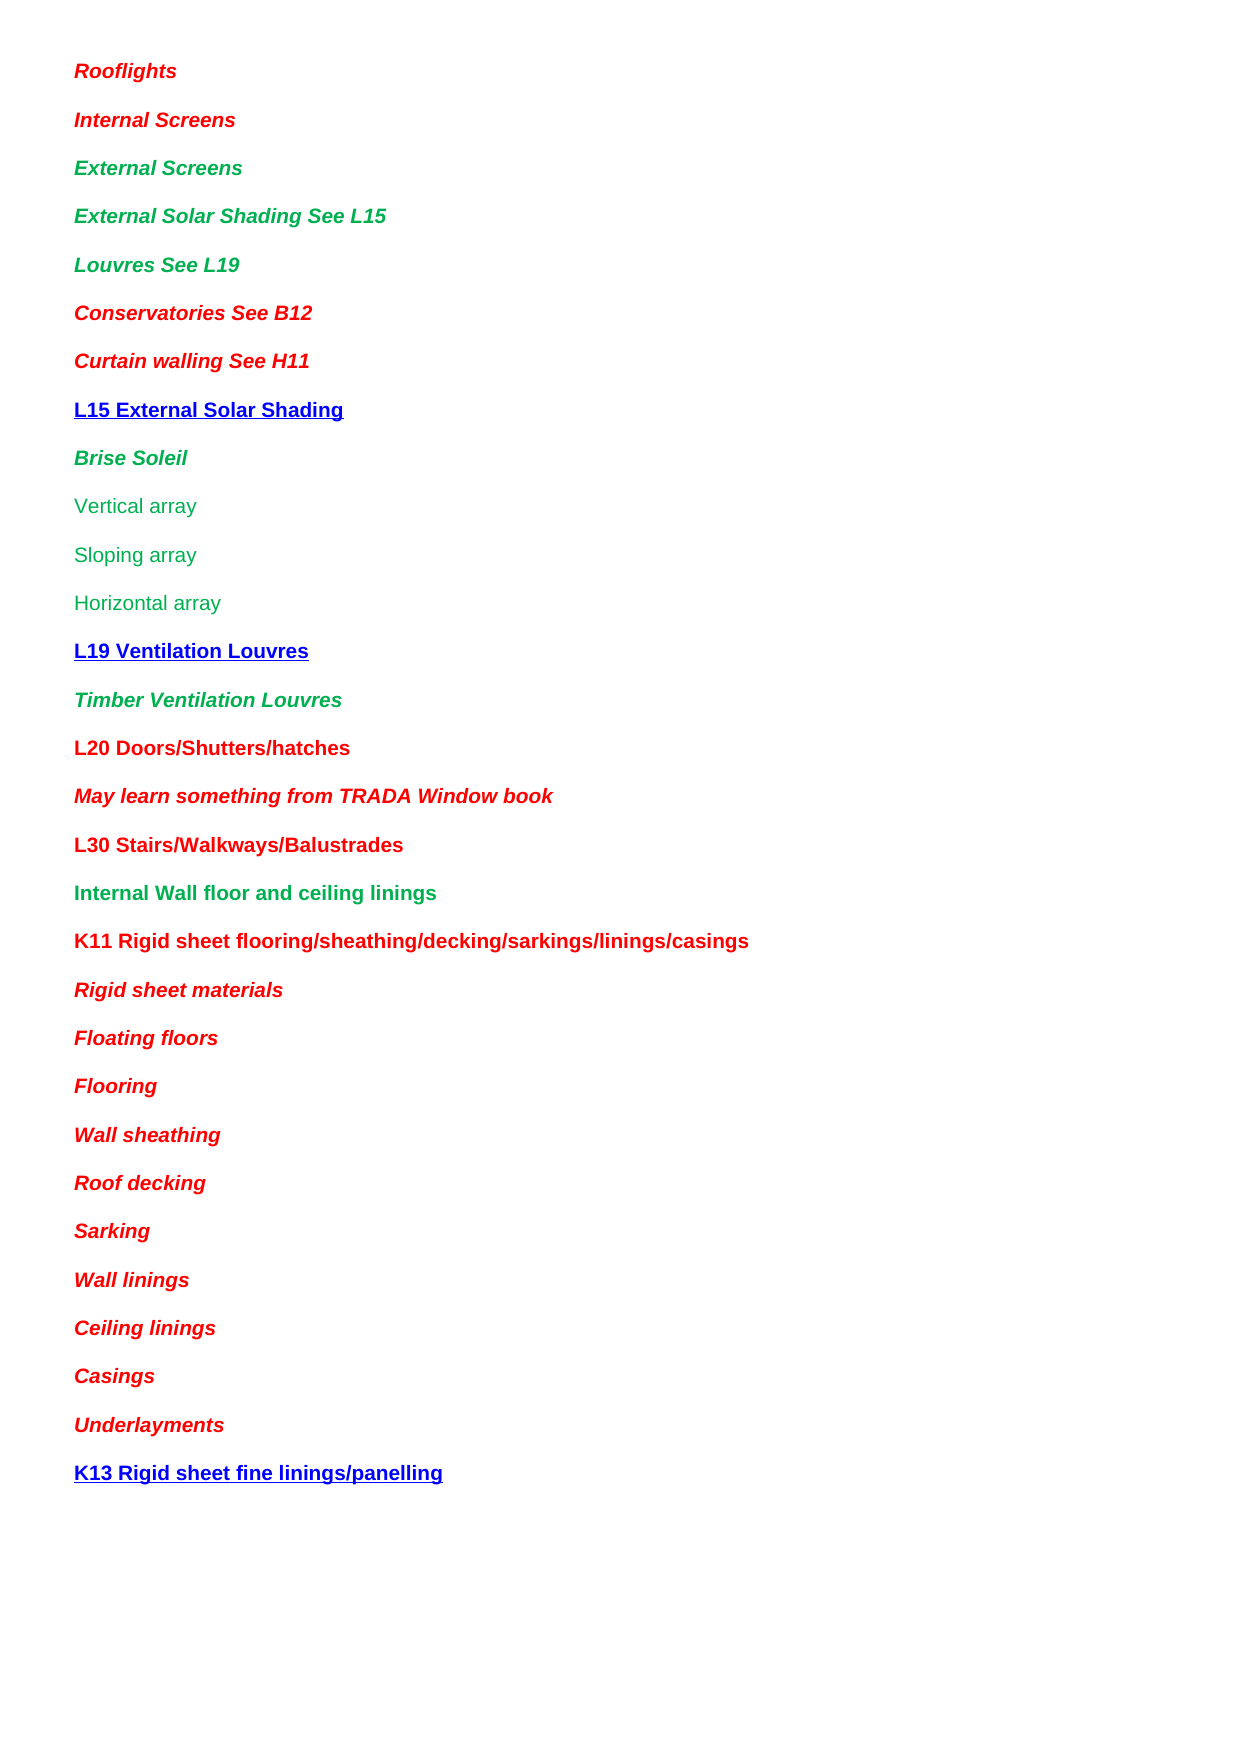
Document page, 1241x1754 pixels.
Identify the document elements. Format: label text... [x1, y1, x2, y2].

subtitle Vertical array [74, 494, 1240, 518]
subtitle External Solar Shading See L15 [74, 204, 1240, 228]
subtitle L19 Ventilation Louvres [74, 639, 1240, 663]
subtitle Internal Wall floor and ceiling linings [74, 881, 1240, 905]
subtitle Wall sheathing [74, 1122, 1240, 1146]
subtitle Rigid sheet materials [74, 977, 1240, 1001]
subtitle Casings [74, 1364, 1240, 1388]
subtitle Timber Ventilation Louvres [74, 687, 1240, 711]
subtitle May learn something from TRADA Window book [74, 784, 1240, 808]
subtitle Rooflights [74, 59, 1240, 83]
subtitle L30 Stairs/Walkways/Balustrades [74, 832, 1240, 856]
subtitle L15 External Solar Shading [74, 397, 1240, 421]
subtitle External Screens [74, 156, 1240, 180]
subtitle Conservatories See B12 [74, 301, 1240, 325]
subtitle K11 Rigid sheet flooring/sheathing/decking/sarkings/linings/casings [74, 929, 1240, 953]
subtitle Horizontal array [74, 591, 1240, 615]
subtitle Underlayments [74, 1412, 1240, 1436]
subtitle Louvres See L19 [74, 252, 1240, 276]
subtitle Floating floors [74, 1026, 1240, 1050]
subtitle L20 Doors/Shutters/hatches [74, 736, 1240, 760]
subtitle Wall linings [74, 1267, 1240, 1291]
subtitle K13 Rigid sheet fine linings/panelling [74, 1461, 1240, 1485]
subtitle Curtain walling See H11 [74, 349, 1240, 373]
subtitle Brise Soleil [74, 446, 1240, 470]
subtitle Sloping array [74, 542, 1240, 566]
subtitle Roof decking [74, 1171, 1240, 1195]
subtitle Flooring [74, 1074, 1240, 1098]
subtitle Internal Screens [74, 107, 1240, 131]
subtitle Ceiling linings [74, 1316, 1240, 1340]
subtitle Sarking [74, 1219, 1240, 1243]
